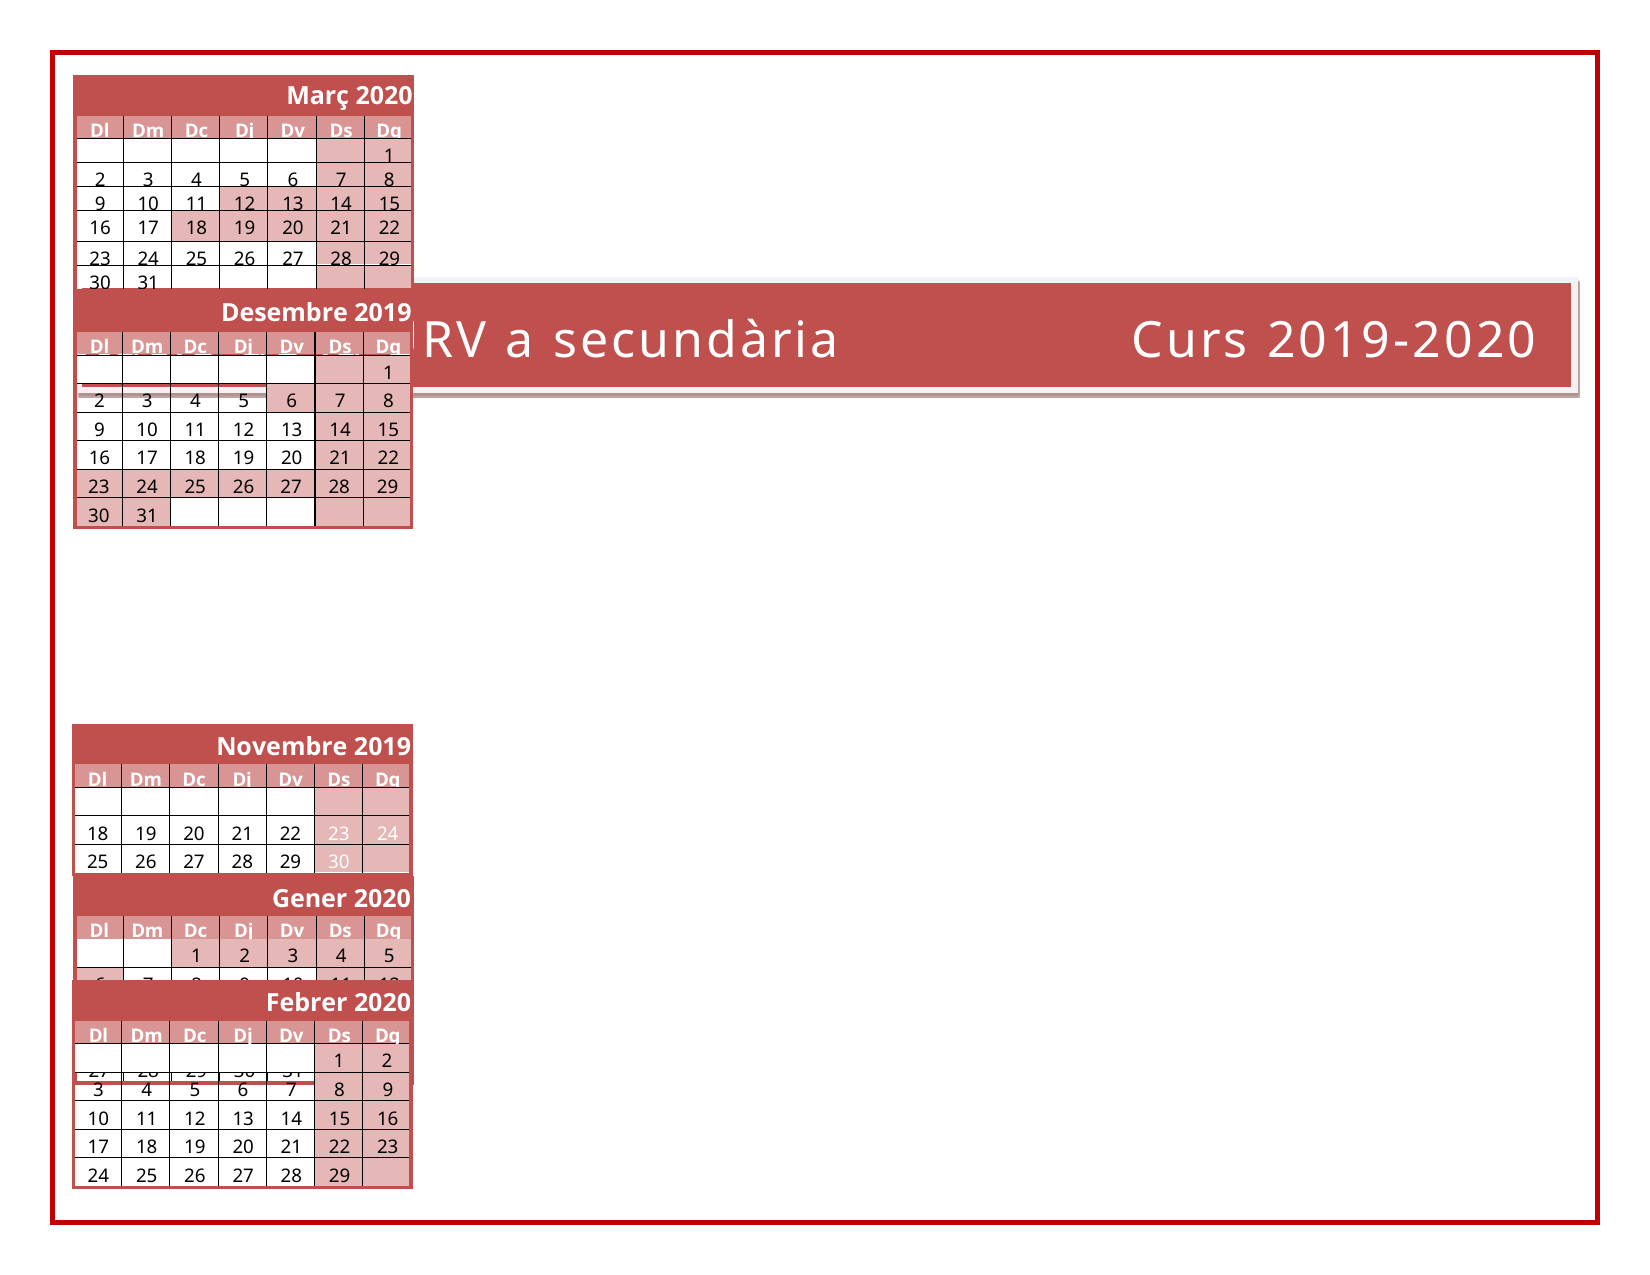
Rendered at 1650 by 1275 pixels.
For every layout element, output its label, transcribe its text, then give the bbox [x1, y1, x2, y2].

table_cell 12 [170, 1101, 218, 1129]
table_cell Dj [220, 116, 267, 138]
table_cell Dl [75, 764, 121, 787]
table_cell 19 [220, 211, 267, 241]
table_cell [219, 356, 266, 383]
table_cell 13 [268, 187, 316, 210]
table_cell [172, 266, 219, 288]
table_cell 14 [267, 1101, 314, 1129]
table_cell 4 [172, 163, 219, 186]
table_cell 5 [365, 939, 411, 967]
table_cell 3 [75, 1073, 121, 1100]
table_cell 28 [267, 1158, 314, 1186]
table_cell 14 [316, 413, 363, 440]
table_cell 7 [267, 1073, 314, 1100]
table_cell [267, 498, 314, 526]
table_cell Dl [77, 116, 123, 138]
table_cell [219, 1044, 266, 1072]
table_cell 28 [317, 242, 364, 264]
table_cell 26 [219, 470, 266, 497]
table_cell 3 [268, 939, 316, 967]
table_cell 30 [315, 845, 362, 872]
table_cell 16 [77, 211, 123, 241]
table_cell 14 [317, 187, 364, 210]
table_cell 9 [77, 413, 122, 440]
table_cell 7 [316, 384, 363, 412]
table_cell 2 [220, 939, 267, 967]
table_cell [75, 788, 121, 815]
table_cell [77, 356, 122, 383]
table_cell 8 [315, 1073, 362, 1100]
table_cell 15 [315, 1101, 362, 1129]
table_cell 30 [77, 498, 122, 526]
table_cell [170, 788, 218, 815]
table_cell Ds [316, 332, 363, 354]
table_cell Dm [122, 1021, 169, 1043]
table_cell 20 [170, 816, 218, 844]
table_cell 24 [363, 816, 409, 844]
table_cell 3 [124, 163, 171, 186]
table_cell 19 [170, 1130, 218, 1157]
table_cell 22 [315, 1130, 362, 1157]
table_cell 27 [267, 470, 314, 497]
table_cell 23 [77, 470, 122, 497]
table_cell [363, 788, 409, 815]
table_header Març 2020 [77, 78, 411, 116]
table_cell Dj [219, 332, 266, 354]
table_cell 25 [75, 845, 121, 872]
table_cell Ds [315, 764, 362, 787]
table_cell [220, 266, 267, 288]
table_cell 6 [268, 163, 316, 186]
table_cell 17 [75, 1130, 121, 1157]
table_cell Dv [267, 332, 314, 354]
table_cell [171, 356, 218, 383]
table_cell [364, 498, 410, 526]
table_header Desembre 2019 [77, 295, 410, 332]
table_cell Dv [267, 764, 314, 787]
table_cell 20 [267, 441, 314, 469]
table_cell [363, 845, 409, 872]
table_cell Dc [170, 764, 218, 787]
table_cell 9 [363, 1073, 409, 1100]
table_cell Dv [267, 1021, 314, 1043]
table_cell 4 [171, 384, 218, 412]
table_cell 18 [171, 441, 218, 469]
table_cell 5 [170, 1073, 218, 1100]
table_cell Dg [363, 1021, 409, 1043]
table_header Febrer 2020 [75, 983, 409, 1021]
table_cell 18 [122, 1130, 169, 1157]
table_cell 19 [219, 441, 266, 469]
table_cell 8 [364, 384, 410, 412]
table_cell [122, 1044, 169, 1072]
table_cell 22 [364, 441, 410, 469]
table_cell 24 [123, 470, 170, 497]
table_cell Dl [75, 1021, 121, 1043]
table_cell [172, 139, 219, 162]
table_cell 26 [170, 1158, 218, 1186]
table_cell 11 [172, 187, 219, 210]
table_cell 28 [219, 845, 266, 872]
table_cell 10 [75, 1101, 121, 1129]
table_cell 9 [77, 187, 123, 210]
table_cell Dv [268, 916, 316, 939]
table_cell 20 [268, 211, 316, 241]
table_cell 25 [122, 1158, 169, 1186]
table_cell 1 [365, 139, 411, 162]
table_cell Dl [77, 332, 122, 354]
table_cell 29 [267, 845, 314, 872]
table_cell 25 [171, 470, 218, 497]
table_cell Dm [123, 332, 170, 354]
table_cell 24 [75, 1158, 121, 1186]
table_cell 5 [220, 163, 267, 186]
table_cell Dm [122, 764, 169, 787]
table_cell 10 [123, 413, 170, 440]
table_cell 11 [122, 1101, 169, 1129]
table_cell 19 [122, 816, 169, 844]
table_cell 8 [365, 163, 411, 186]
table_cell 13 [267, 413, 314, 440]
table_cell Dj [219, 1021, 266, 1043]
table_cell 23 [315, 816, 362, 844]
table_cell 4 [317, 939, 364, 967]
table_header Gener 2020 [77, 879, 411, 916]
table_cell Dc [172, 116, 219, 138]
table_cell [124, 139, 171, 162]
table_cell 26 [122, 845, 169, 872]
table_cell 3 [123, 384, 170, 412]
table_cell 6 [267, 384, 314, 412]
table_cell Ds [317, 916, 364, 939]
table_cell 27 [219, 1158, 266, 1186]
table_cell Dv [268, 116, 316, 138]
table_cell 13 [219, 1101, 266, 1129]
table_cell 20 [219, 1130, 266, 1157]
table_cell 6 [219, 1073, 266, 1100]
table_cell 17 [123, 441, 170, 469]
table_cell 29 [365, 242, 411, 264]
table_cell [75, 1044, 121, 1072]
table_cell [77, 139, 123, 162]
table_cell 17 [124, 211, 171, 241]
table_cell 31 [123, 498, 170, 526]
table_cell Dg [365, 116, 411, 138]
table_cell 15 [364, 413, 410, 440]
table_cell 16 [363, 1101, 409, 1129]
table_cell Dm [124, 916, 171, 939]
table_cell [219, 788, 266, 815]
table_cell [363, 1158, 409, 1186]
table_cell [365, 266, 411, 288]
table_cell Dc [172, 916, 219, 939]
table_cell 27 [268, 242, 316, 264]
table_cell [317, 139, 364, 162]
table_cell 2 [77, 384, 122, 412]
table_cell 30 [77, 266, 123, 288]
table_cell [316, 356, 363, 383]
table_cell [267, 788, 314, 815]
table_cell 21 [267, 1130, 314, 1157]
table_cell 15 [365, 187, 411, 210]
table_cell Dg [364, 332, 410, 354]
table_cell 27 [170, 845, 218, 872]
table_cell 25 [172, 242, 219, 264]
table_cell [220, 139, 267, 162]
table_cell 29 [315, 1158, 362, 1186]
table_cell Dc [170, 1021, 218, 1043]
table_cell 7 [317, 163, 364, 186]
table_cell 1 [315, 1044, 362, 1072]
table_cell [171, 498, 218, 526]
table_cell [124, 939, 171, 967]
table_header Novembre 2019 [75, 727, 409, 764]
table_cell 5 [219, 384, 266, 412]
table_cell [267, 1044, 314, 1072]
table_cell 11 [171, 413, 218, 440]
table_cell 16 [77, 441, 122, 469]
table_cell 22 [365, 211, 411, 241]
table_cell [316, 498, 363, 526]
table_cell Dj [220, 916, 267, 939]
table_cell [170, 1044, 218, 1072]
table_cell 12 [220, 187, 267, 210]
table_cell [77, 939, 123, 967]
table_cell Dl [77, 916, 123, 939]
table_cell 28 [316, 470, 363, 497]
table_cell 12 [219, 413, 266, 440]
table_cell 22 [267, 816, 314, 844]
table_cell [122, 788, 169, 815]
table_cell Dg [365, 916, 411, 939]
table_cell 1 [172, 939, 219, 967]
table_cell 29 [364, 470, 410, 497]
table_cell Dm [124, 116, 171, 138]
table_cell [268, 139, 316, 162]
table_cell 4 [122, 1073, 169, 1100]
table_cell 1 [364, 356, 410, 383]
table_cell 18 [172, 211, 219, 241]
table_cell 21 [219, 816, 266, 844]
table_cell [267, 356, 314, 383]
table_cell [315, 788, 362, 815]
table_cell 23 [77, 242, 123, 264]
table_cell 31 [124, 266, 171, 288]
table_cell Ds [315, 1021, 362, 1043]
table_cell Dc [171, 332, 218, 354]
table_cell 24 [124, 242, 171, 264]
table_cell 2 [363, 1044, 409, 1072]
table_cell 21 [316, 441, 363, 469]
table_cell 26 [220, 242, 267, 264]
table_cell 21 [317, 211, 364, 241]
table_cell [123, 356, 170, 383]
table_cell [317, 266, 364, 288]
table_cell 10 [124, 187, 171, 210]
table_cell 23 [363, 1130, 409, 1157]
table_cell Dg [363, 764, 409, 787]
table_cell [268, 266, 316, 288]
table_cell Ds [317, 116, 364, 138]
table_cell 18 [75, 816, 121, 844]
table_cell Dj [219, 764, 266, 787]
table_cell [219, 498, 266, 526]
table_cell 2 [77, 163, 123, 186]
